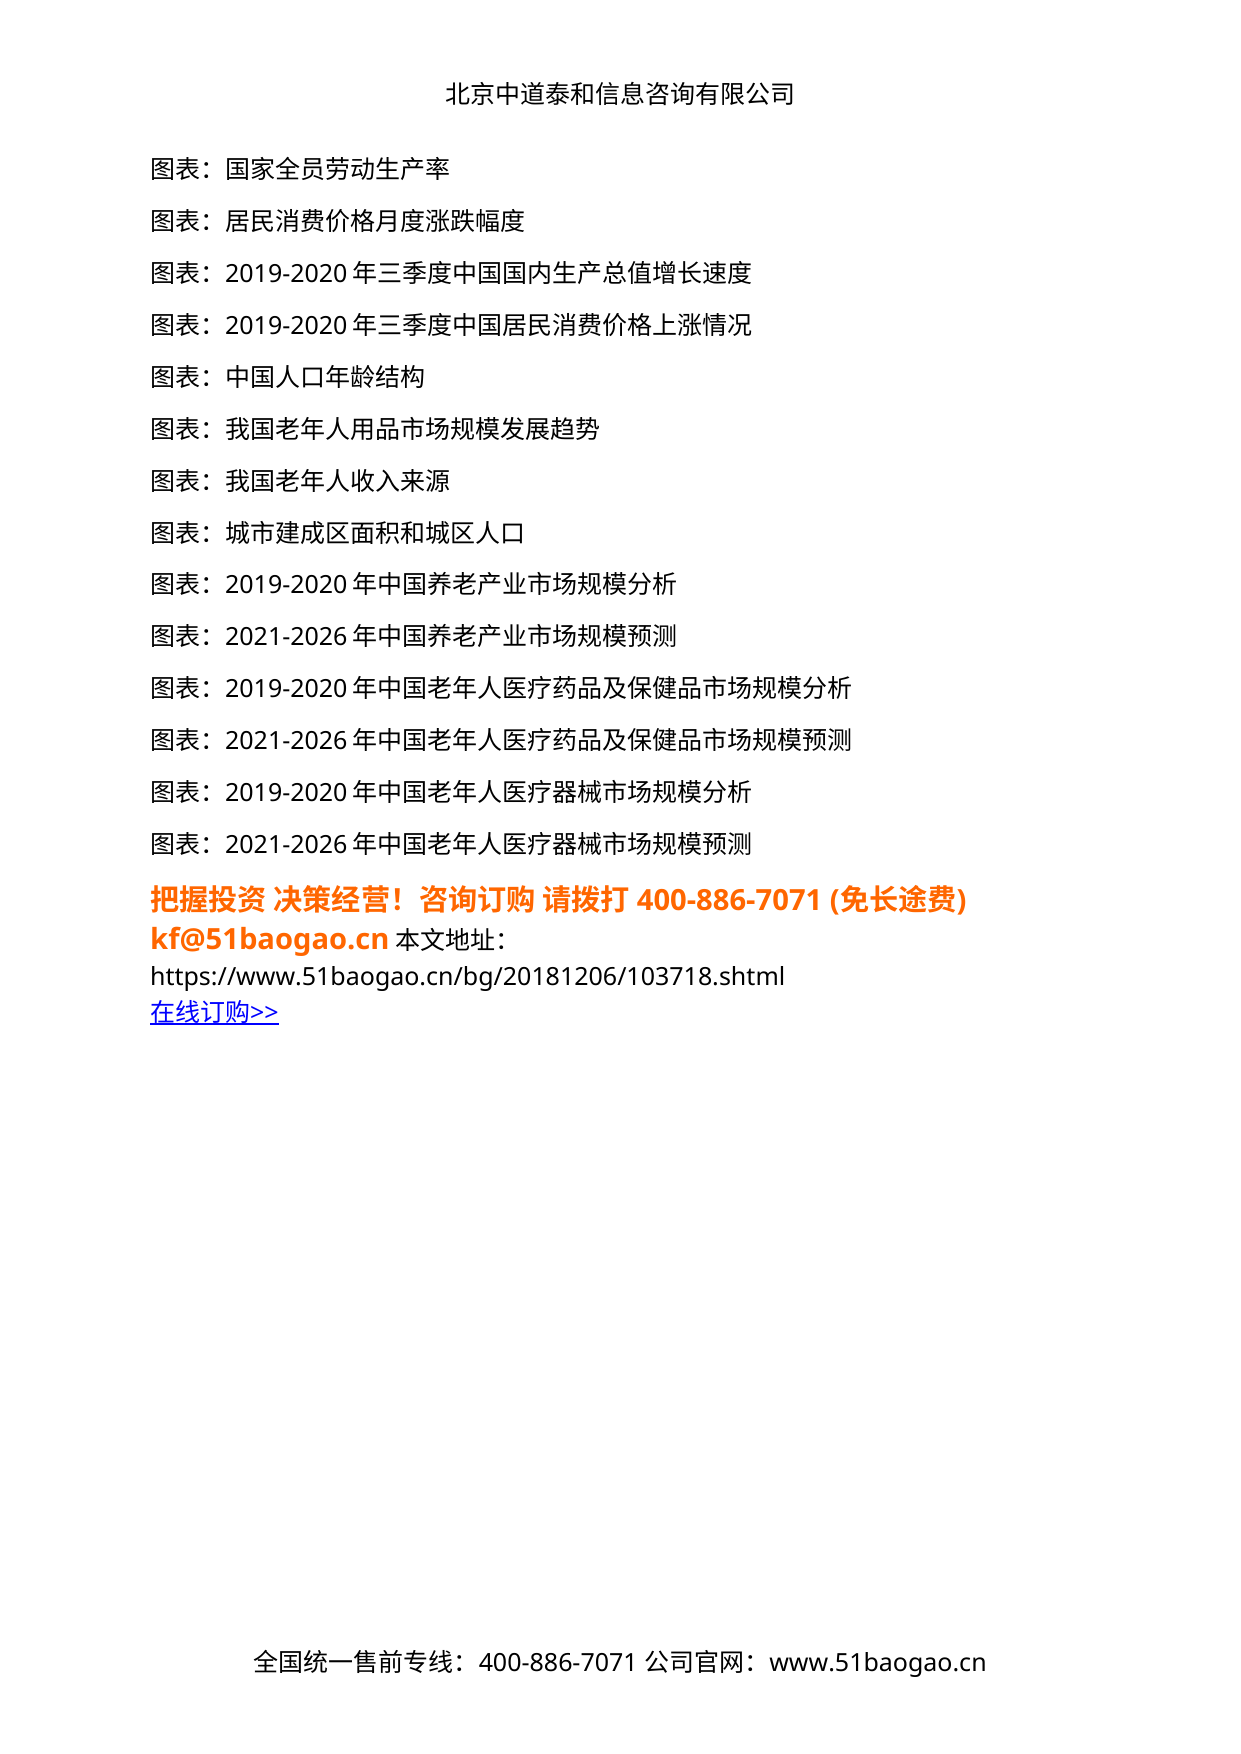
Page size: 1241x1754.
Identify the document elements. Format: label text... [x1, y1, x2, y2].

text 图表：2019-2020年中国老年人医疗器械市场规模分析 [150, 772, 1090, 809]
text 图表：居民消费价格月度涨跌幅度 [150, 202, 1090, 238]
text 图表：2019-2020年三季度中国居民消费价格上涨情况 [150, 306, 1090, 342]
text 图表：国家全员劳动生产率 [150, 150, 1090, 186]
text 图表：2019-2020年三季度中国国内生产总值增长速度 [150, 254, 1090, 290]
text 把握投资 决策经营！咨询订购 请拨打 400-886-7071 (免长途费) kf@51baogao.cn本文地址：https://www.51baogao.cn/bg/20181206/103718.shtml [150, 876, 1090, 992]
text 图表：我国老年人用品市场规模发展趋势 [150, 409, 1090, 446]
text 图表：2019-2020年中国养老产业市场规模分析 [150, 565, 1090, 601]
text 图表：我国老年人收入来源 [150, 461, 1090, 497]
text 图表：2019-2020年中国老年人医疗药品及保健品市场规模分析 [150, 669, 1090, 705]
text 在线订购>> [150, 992, 1090, 1029]
text 图表：2021-2026年中国老年人医疗器械市场规模预测 [150, 824, 1090, 861]
text 图表：2021-2026年中国养老产业市场规模预测 [150, 617, 1090, 653]
text 图表：城市建成区面积和城区人口 [150, 513, 1090, 549]
text 图表：中国人口年龄结构 [150, 357, 1090, 394]
text 图表：2021-2026年中国老年人医疗药品及保健品市场规模预测 [150, 721, 1090, 757]
